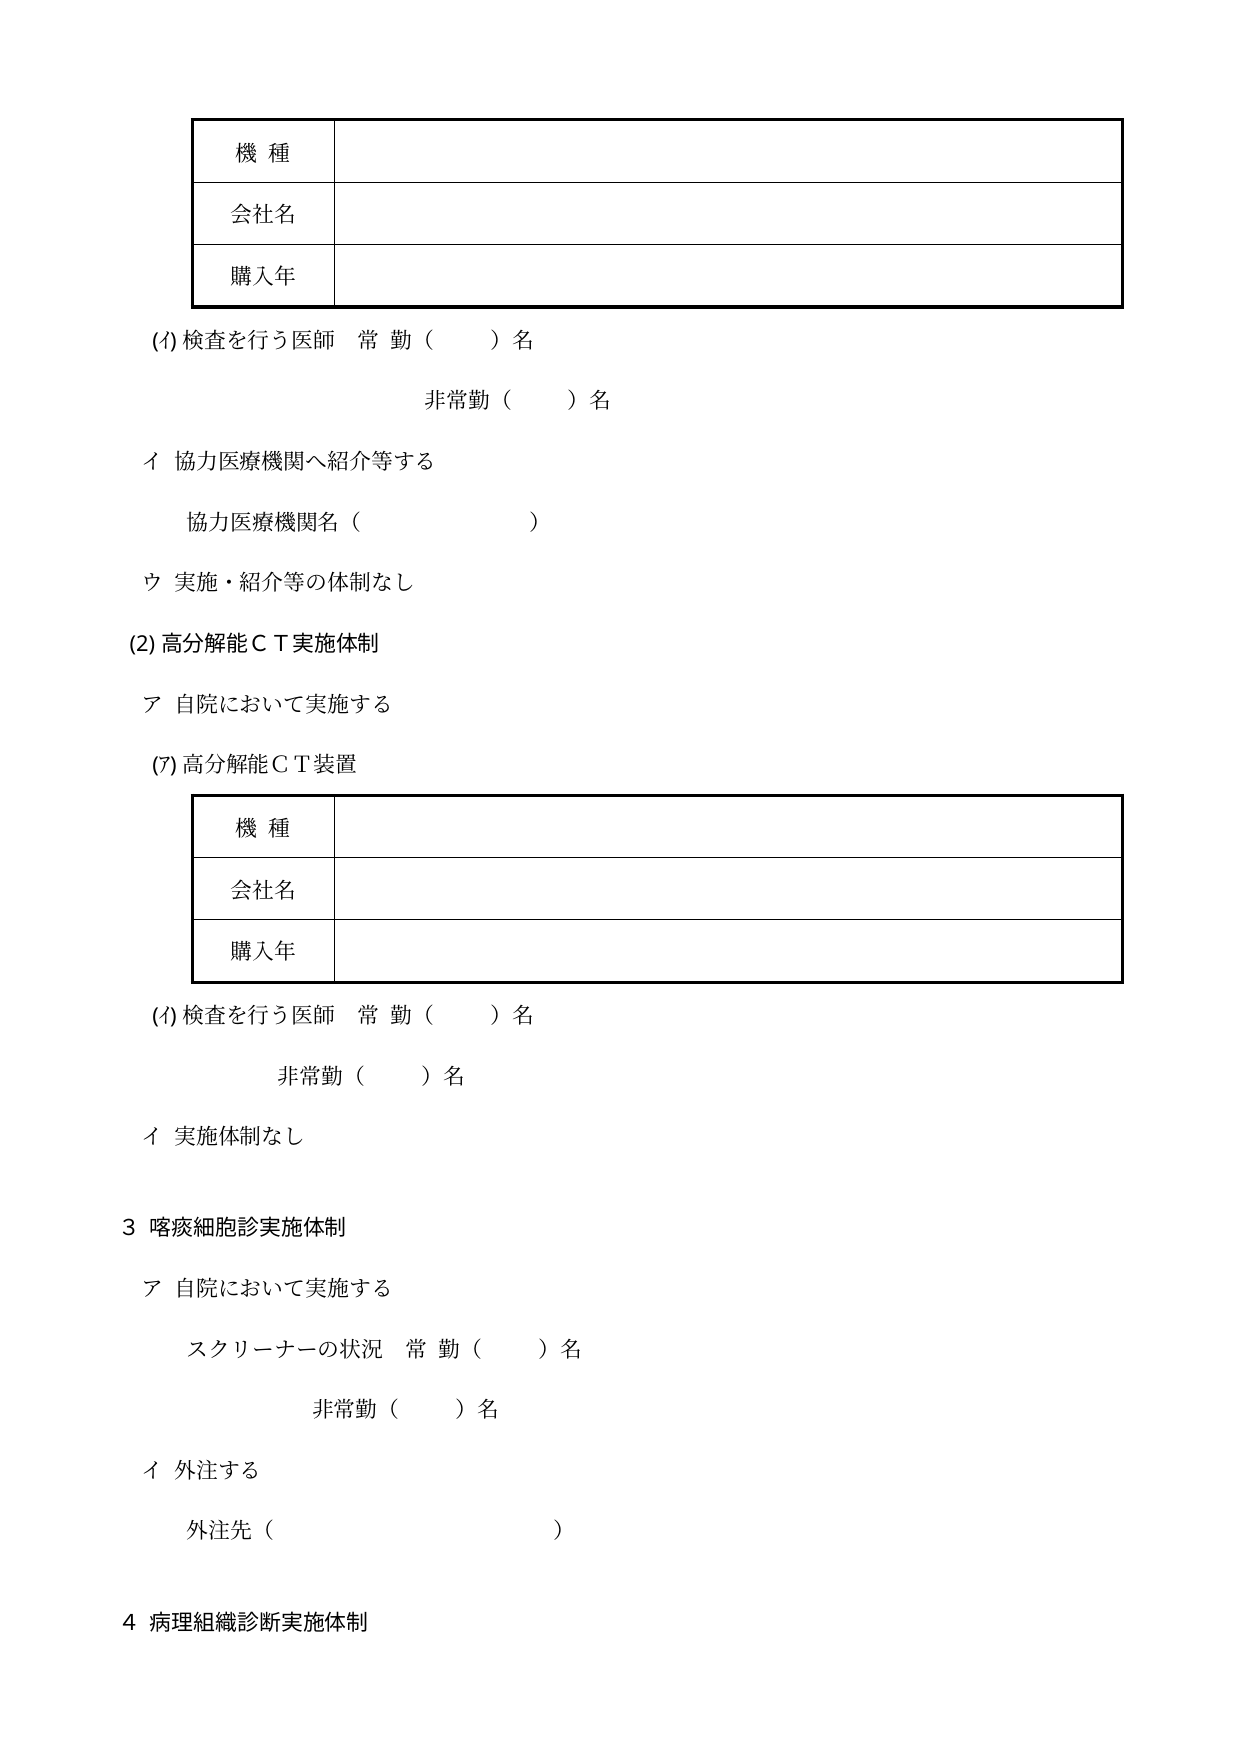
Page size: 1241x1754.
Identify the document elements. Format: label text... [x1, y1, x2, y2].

text ３ 喀痰細胞診実施体制 [118, 1196, 1122, 1257]
table_header 機 種 [194, 121, 334, 182]
table_header [335, 797, 1121, 857]
table_cell 会社名 [194, 858, 334, 919]
text ア 自院において実施する [118, 1257, 1122, 1317]
text 非常勤（ ）名 [118, 1378, 1122, 1438]
text イ 実施体制なし [118, 1105, 1122, 1166]
table_cell [335, 920, 1121, 981]
table_cell [335, 858, 1121, 919]
text 非常勤（ ）名 [118, 1044, 1122, 1105]
text ４ 病理組織診断実施体制 [118, 1590, 1122, 1651]
text (ｱ) 高分解能ＣＴ装置 [118, 733, 1122, 793]
text スクリーナーの状況 常 勤（ ）名 [118, 1317, 1122, 1378]
table_header 機 種 [194, 797, 334, 857]
text ウ 実施・紹介等の体制なし [118, 551, 1122, 612]
text イ 外注する [118, 1438, 1122, 1499]
text (ｲ) 検査を行う医師 常 勤（ ）名 [118, 308, 1122, 369]
text 非常勤（ ）名 [118, 369, 1122, 430]
text 協力医療機関名（ ） [118, 490, 1122, 551]
text (2) 高分解能ＣＴ実施体制 [118, 612, 1122, 672]
table_cell 会社名 [194, 183, 334, 244]
text ア 自院において実施する [118, 672, 1122, 733]
text イ 協力医療機関へ紹介等する [118, 430, 1122, 490]
table_cell [335, 245, 1121, 305]
table_cell 購入年 [194, 245, 334, 305]
table_header [335, 121, 1121, 182]
table_cell 購入年 [194, 920, 334, 981]
table_cell [335, 183, 1121, 244]
text 外注先（ ） [118, 1499, 1122, 1560]
text (ｲ) 検査を行う医師 常 勤（ ）名 [118, 984, 1122, 1044]
